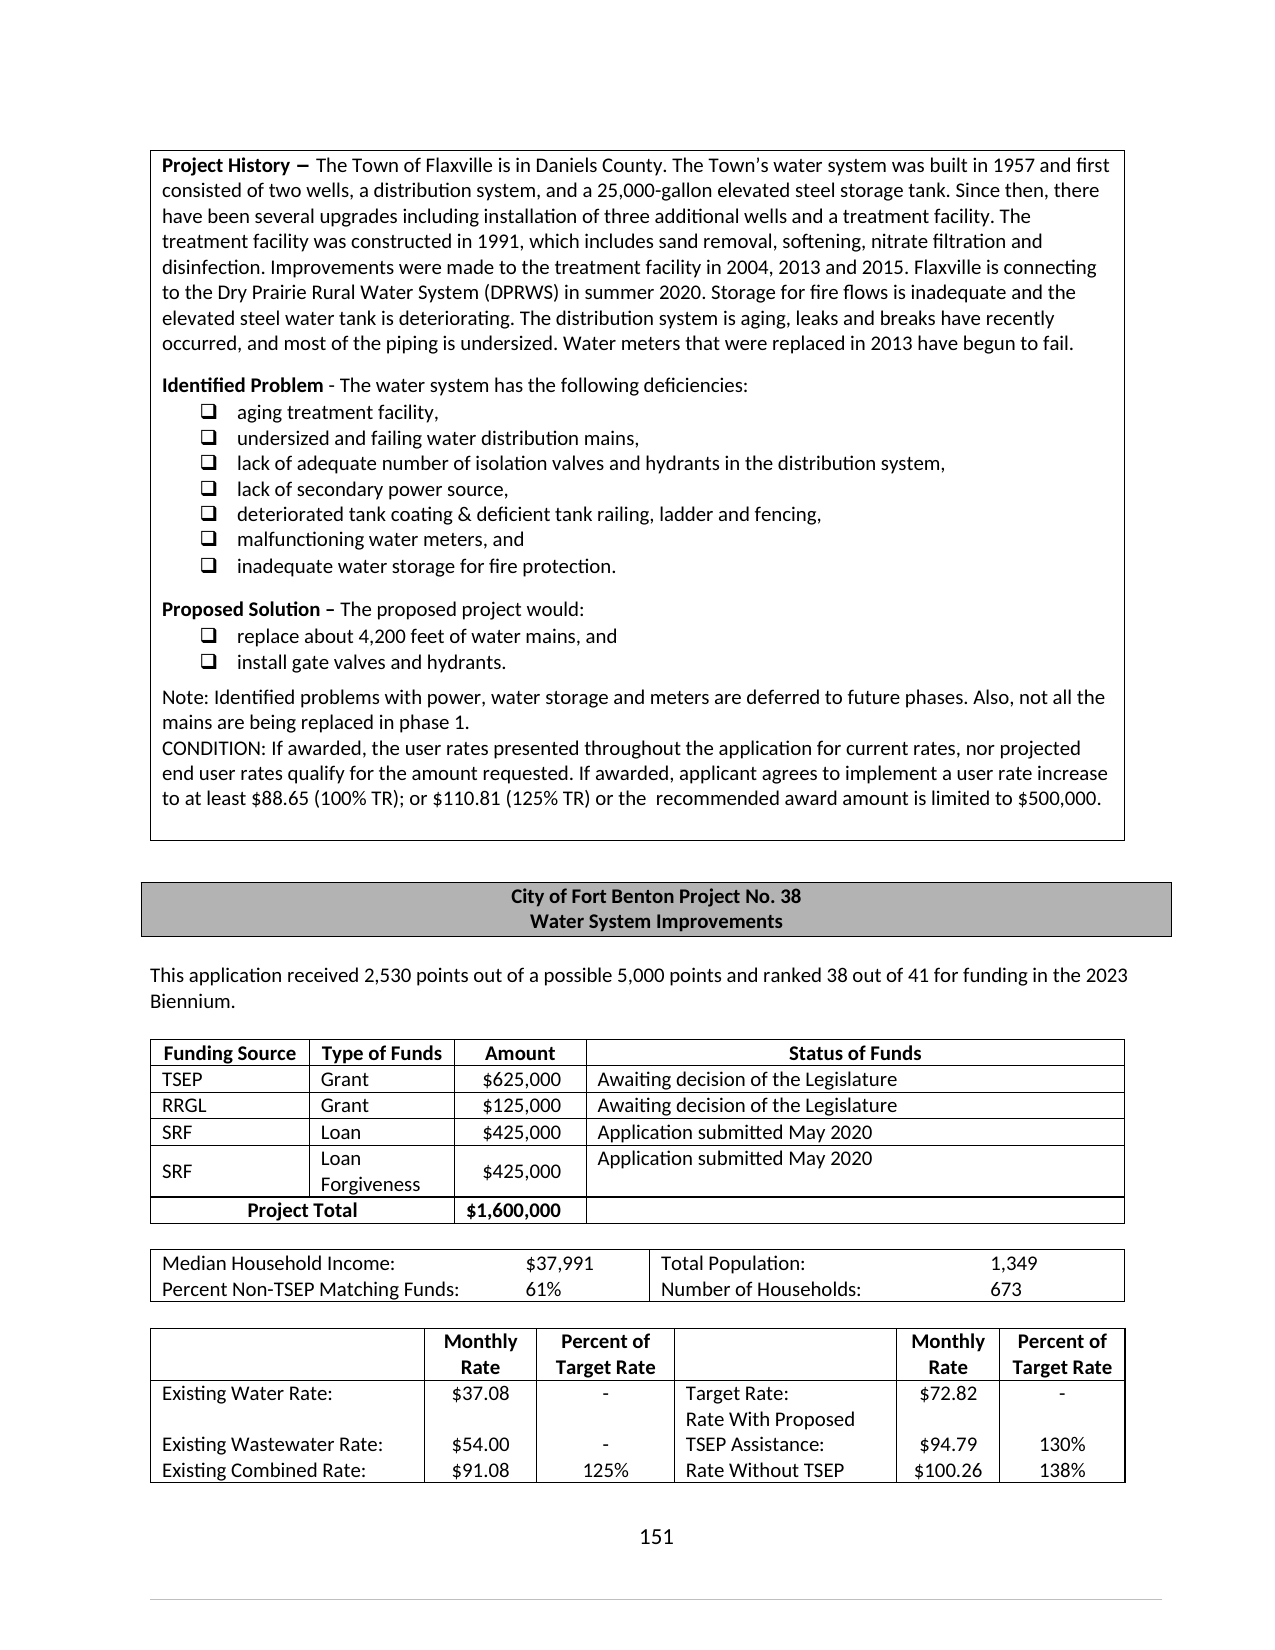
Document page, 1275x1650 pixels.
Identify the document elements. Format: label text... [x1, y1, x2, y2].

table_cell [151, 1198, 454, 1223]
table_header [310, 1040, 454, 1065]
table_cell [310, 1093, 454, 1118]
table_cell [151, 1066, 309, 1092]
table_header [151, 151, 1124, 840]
text Water System Improvements [142, 907, 1171, 936]
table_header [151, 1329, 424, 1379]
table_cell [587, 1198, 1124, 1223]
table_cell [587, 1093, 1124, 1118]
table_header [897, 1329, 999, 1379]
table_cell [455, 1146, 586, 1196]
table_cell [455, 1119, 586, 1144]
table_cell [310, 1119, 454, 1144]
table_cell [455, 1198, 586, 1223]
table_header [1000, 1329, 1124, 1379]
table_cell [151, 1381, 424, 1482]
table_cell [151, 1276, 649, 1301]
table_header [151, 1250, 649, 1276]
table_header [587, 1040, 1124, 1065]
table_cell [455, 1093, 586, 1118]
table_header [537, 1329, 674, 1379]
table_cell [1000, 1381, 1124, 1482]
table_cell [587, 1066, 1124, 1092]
text City of Fort Benton Project No. 38 [142, 883, 1171, 907]
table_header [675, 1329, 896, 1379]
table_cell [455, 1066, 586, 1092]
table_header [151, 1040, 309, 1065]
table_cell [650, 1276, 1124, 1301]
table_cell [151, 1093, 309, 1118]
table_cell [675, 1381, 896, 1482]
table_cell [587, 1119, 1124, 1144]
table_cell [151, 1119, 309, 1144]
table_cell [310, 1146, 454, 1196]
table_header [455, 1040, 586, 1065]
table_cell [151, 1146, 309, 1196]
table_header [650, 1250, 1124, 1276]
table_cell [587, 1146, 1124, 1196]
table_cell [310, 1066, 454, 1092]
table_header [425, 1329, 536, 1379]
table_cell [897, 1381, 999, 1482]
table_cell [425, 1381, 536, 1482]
text This application received 2,530 points out of a possible 5,000 points and ranked 38 out of 41 for funding in the 2023 Biennium. [150, 962, 1162, 1013]
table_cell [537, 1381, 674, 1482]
